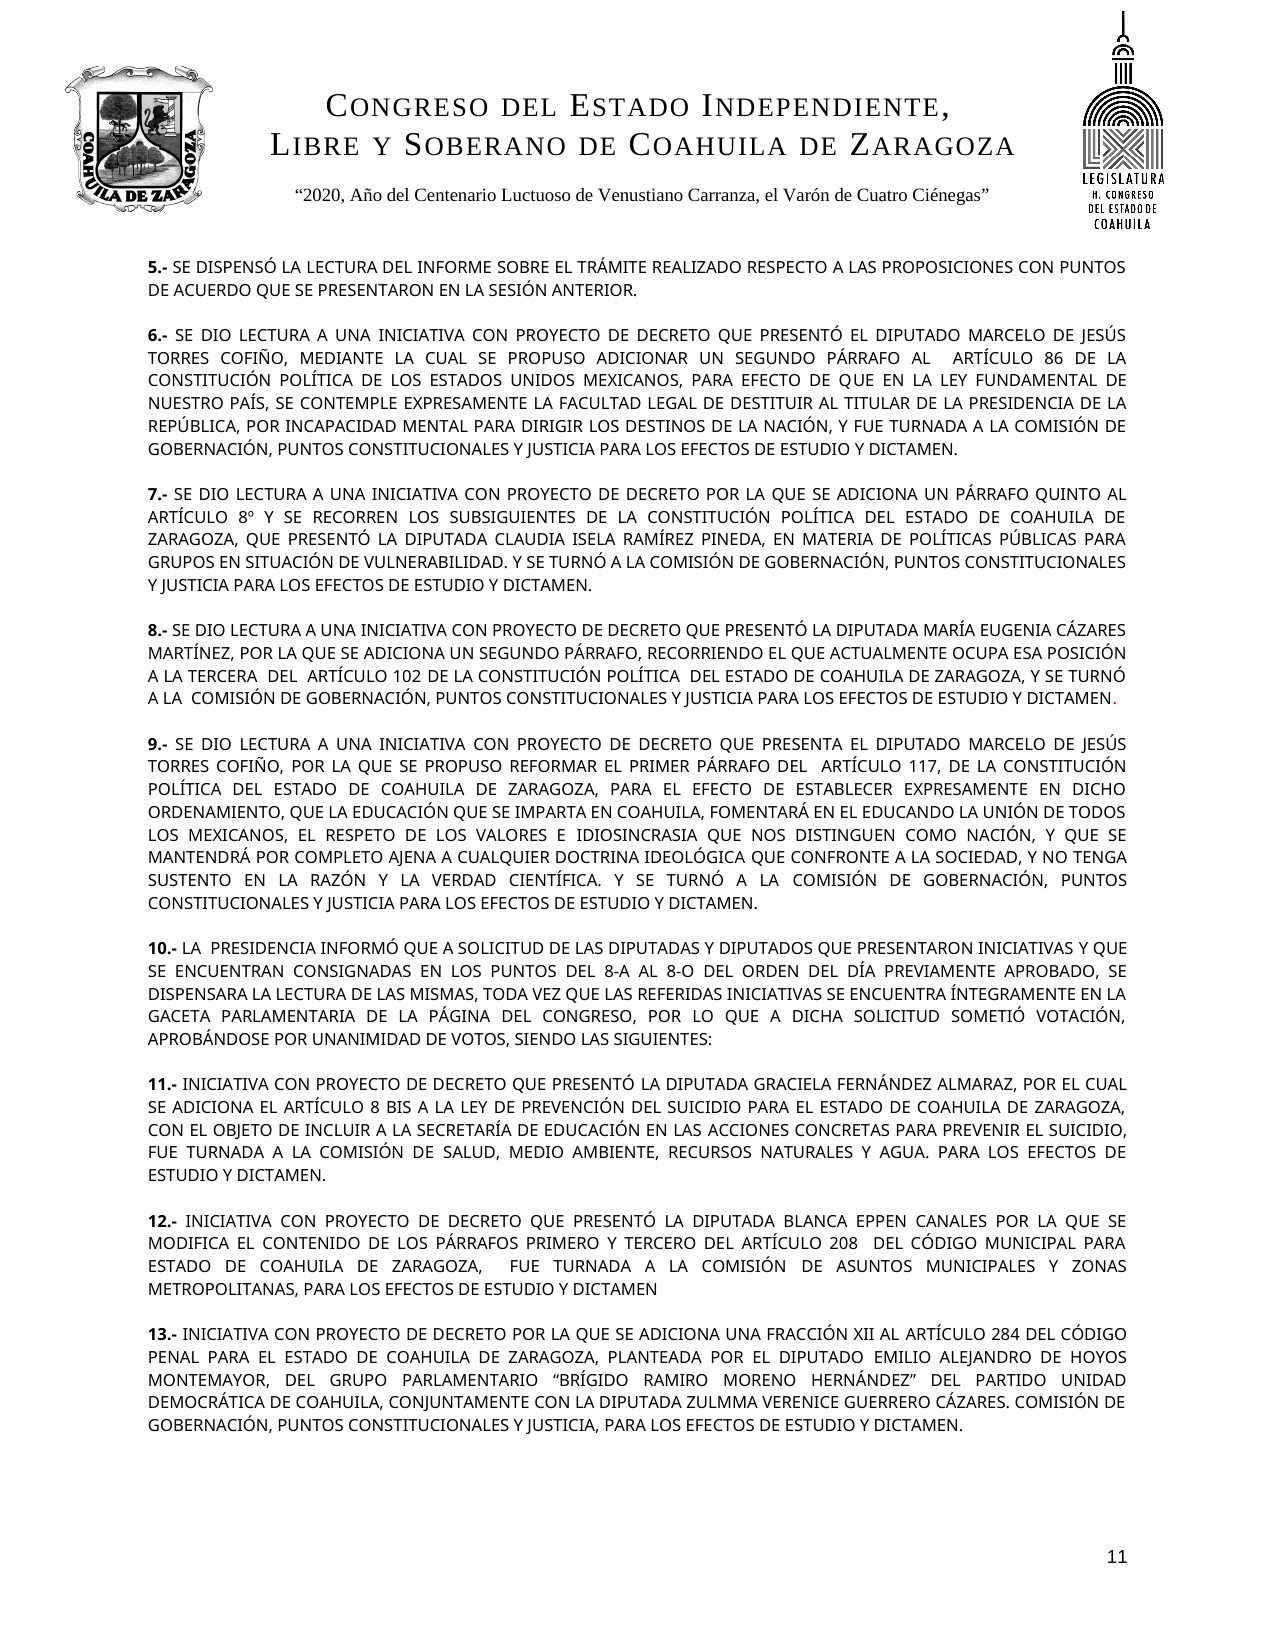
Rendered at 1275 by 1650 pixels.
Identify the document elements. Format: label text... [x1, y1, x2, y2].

text 13.- INICIATIVA CON PROYECTO DE DECRETO POR LA QUE SE ADICIONA UNA FRACCIÓN XII AL ARTÍCULO 284 DEL CÓDIGO PENAL PARA EL ESTADO DE COAHUILA DE ZARAGOZA, PLANTEADA POR EL DIPUTADO EMILIO ALEJANDRO DE HOYOS MONTEMAYOR, DEL GRUPO PARLAMENTARIO “BRÍGIDO RAMIRO MORENO HERNÁNDEZ” DEL PARTIDO UNIDAD DEMOCRÁTICA DE COAHUILA, CONJUNTAMENTE CON LA DIPUTADA ZULMMA VERENICE GUERRERO CÁZARES. COMISIÓN DE GOBERNACIÓN, PUNTOS CONSTITUCIONALES Y JUSTICIA, PARA LOS EFECTOS DE ESTUDIO Y DICTAMEN. [148, 1323, 1127, 1436]
text 8.- SE DIO LECTURA A UNA INICIATIVA CON PROYECTO DE DECRETO QUE PRESENTÓ LA DIPUTADA MARÍA EUGENIA CÁZARES MARTÍNEZ, POR LA QUE SE ADICIONA UN SEGUNDO PÁRRAFO, RECORRIENDO EL QUE ACTUALMENTE OCUPA ESA POSICIÓN A LA TERCERA DEL ARTÍCULO 102 DE LA CONSTITUCIÓN POLÍTICA DEL ESTADO DE COAHUILA DE ZARAGOZA, Y SE TURNÓ A LA COMISIÓN DE GOBERNACIÓN, PUNTOS CONSTITUCIONALES Y JUSTICIA PARA LOS EFECTOS DE ESTUDIO Y DICTAMEN. [148, 619, 1127, 710]
text 12.- INICIATIVA CON PROYECTO DE DECRETO QUE PRESENTÓ LA DIPUTADA BLANCA EPPEN CANALES POR LA QUE SE MODIFICA EL CONTENIDO DE LOS PÁRRAFOS PRIMERO Y TERCERO DEL ARTÍCULO 208 DEL CÓDIGO MUNICIPAL PARA ESTADO DE COAHUILA DE ZARAGOZA, FUE TURNADA A LA COMISIÓN DE ASUNTOS MUNICIPALES Y ZONAS METROPOLITANAS, PARA LOS EFECTOS DE ESTUDIO Y DICTAMEN [148, 1209, 1127, 1300]
text 5.- SE DISPENSÓ LA LECTURA DEL INFORME SOBRE EL TRÁMITE REALIZADO RESPECTO A LAS PROPOSICIONES CON PUNTOS DE ACUERDO QUE SE PRESENTARON EN LA SESIÓN ANTERIOR. [148, 256, 1127, 301]
text 6.- SE DIO LECTURA A UNA INICIATIVA CON PROYECTO DE DECRETO QUE PRESENTÓ EL DIPUTADO MARCELO DE JESÚS TORRES COFIÑO, MEDIANTE LA CUAL SE PROPUSO ADICIONAR UN SEGUNDO PÁRRAFO AL ARTÍCULO 86 DE LA CONSTITUCIÓN POLÍTICA DE LOS ESTADOS UNIDOS MEXICANOS, PARA EFECTO DE QUE EN LA LEY FUNDAMENTAL DE NUESTRO PAÍS, SE CONTEMPLE EXPRESAMENTE LA FACULTAD LEGAL DE DESTITUIR AL TITULAR DE LA PRESIDENCIA DE LA REPÚBLICA, POR INCAPACIDAD MENTAL PARA DIRIGIR LOS DESTINOS DE LA NACIÓN, Y FUE TURNADA A LA COMISIÓN DE GOBERNACIÓN, PUNTOS CONSTITUCIONALES Y JUSTICIA PARA LOS EFECTOS DE ESTUDIO Y DICTAMEN. [148, 324, 1127, 460]
picture [1083, 11, 1164, 229]
picture [64, 66, 213, 212]
text 7.- SE DIO LECTURA A UNA INICIATIVA CON PROYECTO DE DECRETO POR LA QUE SE ADICIONA UN PÁRRAFO QUINTO AL ARTÍCULO 8º Y SE RECORREN LOS SUBSIGUIENTES DE LA CONSTITUCIÓN POLÍTICA DEL ESTADO DE COAHUILA DE ZARAGOZA, QUE PRESENTÓ LA DIPUTADA CLAUDIA ISELA RAMÍREZ PINEDA, EN MATERIA DE POLÍTICAS PÚBLICAS PARA GRUPOS EN SITUACIÓN DE VULNERABILIDAD. Y SE TURNÓ A LA COMISIÓN DE GOBERNACIÓN, PUNTOS CONSTITUCIONALES Y JUSTICIA PARA LOS EFECTOS DE ESTUDIO Y DICTAMEN. [148, 483, 1127, 596]
text 9.- SE DIO LECTURA A UNA INICIATIVA CON PROYECTO DE DECRETO QUE PRESENTA EL DIPUTADO MARCELO DE JESÚS TORRES COFIÑO, POR LA QUE SE PROPUSO REFORMAR EL PRIMER PÁRRAFO DEL ARTÍCULO 117, DE LA CONSTITUCIÓN POLÍTICA DEL ESTADO DE COAHUILA DE ZARAGOZA, PARA EL EFECTO DE ESTABLECER EXPRESAMENTE EN DICHO ORDENAMIENTO, QUE LA EDUCACIÓN QUE SE IMPARTA EN COAHUILA, FOMENTARÁ EN EL EDUCANDO LA UNIÓN DE TODOS LOS MEXICANOS, EL RESPETO DE LOS VALORES E IDIOSINCRASIA QUE NOS DISTINGUEN COMO NACIÓN, Y QUE SE MANTENDRÁ POR COMPLETO AJENA A CUALQUIER DOCTRINA IDEOLÓGICA QUE CONFRONTE A LA SOCIEDAD, Y NO TENGA SUSTENTO EN LA RAZÓN Y LA VERDAD CIENTÍFICA. Y SE TURNÓ A LA COMISIÓN DE GOBERNACIÓN, PUNTOS CONSTITUCIONALES Y JUSTICIA PARA LOS EFECTOS DE ESTUDIO Y DICTAMEN. [148, 732, 1127, 914]
text 11.- INICIATIVA CON PROYECTO DE DECRETO QUE PRESENTÓ LA DIPUTADA GRACIELA FERNÁNDEZ ALMARAZ, POR EL CUAL SE ADICIONA EL ARTÍCULO 8 BIS A LA LEY DE PREVENCIÓN DEL SUICIDIO PARA EL ESTADO DE COAHUILA DE ZARAGOZA, CON EL OBJETO DE INCLUIR A LA SECRETARÍA DE EDUCACIÓN EN LAS ACCIONES CONCRETAS PARA PREVENIR EL SUICIDIO, FUE TURNADA A LA COMISIÓN DE SALUD, MEDIO AMBIENTE, RECURSOS NATURALES Y AGUA. PARA LOS EFECTOS DE ESTUDIO Y DICTAMEN. [148, 1073, 1127, 1187]
text 10.- LA PRESIDENCIA INFORMÓ QUE A SOLICITUD DE LAS DIPUTADAS Y DIPUTADOS QUE PRESENTARON INICIATIVAS Y QUE SE ENCUENTRAN CONSIGNADAS EN LOS PUNTOS DEL 8-A AL 8-O DEL ORDEN DEL DÍA PREVIAMENTE APROBADO, SE DISPENSARA LA LECTURA DE LAS MISMAS, TODA VEZ QUE LAS REFERIDAS INICIATIVAS SE ENCUENTRA ÍNTEGRAMENTE EN LA GACETA PARLAMENTARIA DE LA PÁGINA DEL CONGRESO, POR LO QUE A DICHA SOLICITUD SOMETIÓ VOTACIÓN, APROBÁNDOSE POR UNANIMIDAD DE VOTOS, SIENDO LAS SIGUIENTES: [148, 937, 1127, 1050]
